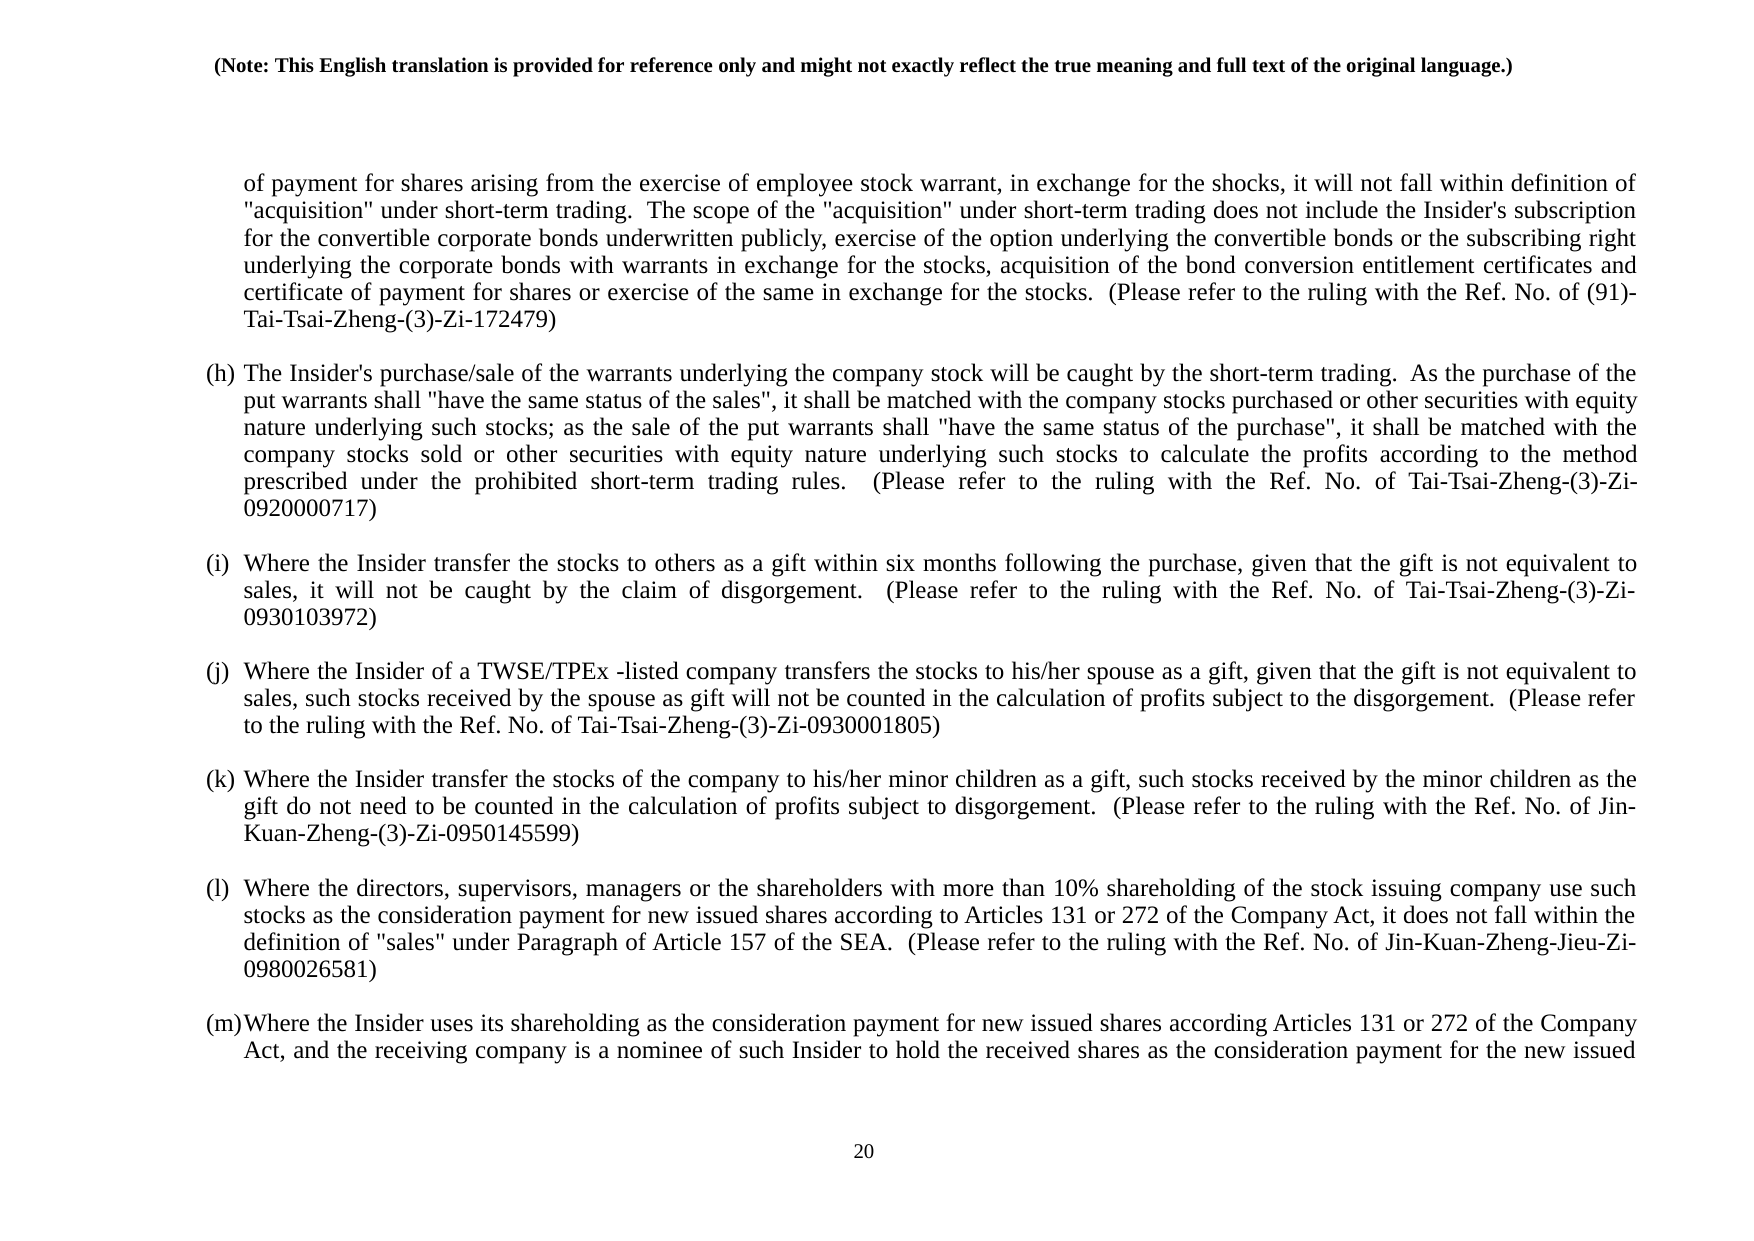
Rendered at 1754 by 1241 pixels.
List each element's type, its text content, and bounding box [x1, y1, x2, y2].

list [206, 1010, 1639, 1064]
list Where the Insider transfer the stocks of the company to his/her minor children as a gift, such stocks received by the minor children as the gift do not need to be counted in the calculation of profits subject to disgorgement. (Please refer to the ruling with the Ref. No. of Jin-Kuan-Zheng-(3)-Zi-0950145599) [206, 766, 1639, 847]
list Where the directors, supervisors, managers or the shareholders with more than 10% shareholding of the stock issuing company use such stocks as the consideration payment for new issued shares according to Articles 131 or 272 of the Company Act, it does not fall within the definition of "sales" under Paragraph of Article 157 of the SEA. (Please refer to the ruling with the Ref. No. of Jin-Kuan-Zheng-Jieu-Zi-0980026581) [206, 874, 1639, 983]
list Where the Insider of a TWSE/TPEx -listed company transfers the stocks to his/her spouse as a gift, given that the gift is not equivalent to sales, such stocks received by the spouse as gift will not be counted in the calculation of profits subject to the disgorgement. (Please refer to the ruling with the Ref. No. of Tai-Tsai-Zheng-(3)-Zi-0930001805) [206, 658, 1639, 739]
list Where the Insider transfer the stocks to others as a gift within six months following the purchase, given that the gift is not equivalent to sales, it will not be caught by the claim of disgorgement. (Please refer to the ruling with the Ref. No. of Tai-Tsai-Zheng-(3)-Zi-0930103972) [206, 549, 1639, 631]
list The Insider's purchase/sale of the warrants underlying the company stock will be caught by the short-term trading. As the purchase of the put warrants shall "have the same status of the sales", it shall be matched with the company stocks purchased or other securities with equity nature underlying such stocks; as the sale of the put warrants shall "have the same status of the purchase", it shall be matched with the company stocks sold or other securities with equity nature underlying such stocks to calculate the profits according to the method prescribed under the prohibited short-term trading rules. (Please refer to the ruling with the Ref. No. of Tai-Tsai-Zheng-(3)-Zi-0920000717) [206, 360, 1639, 522]
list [206, 170, 1639, 360]
